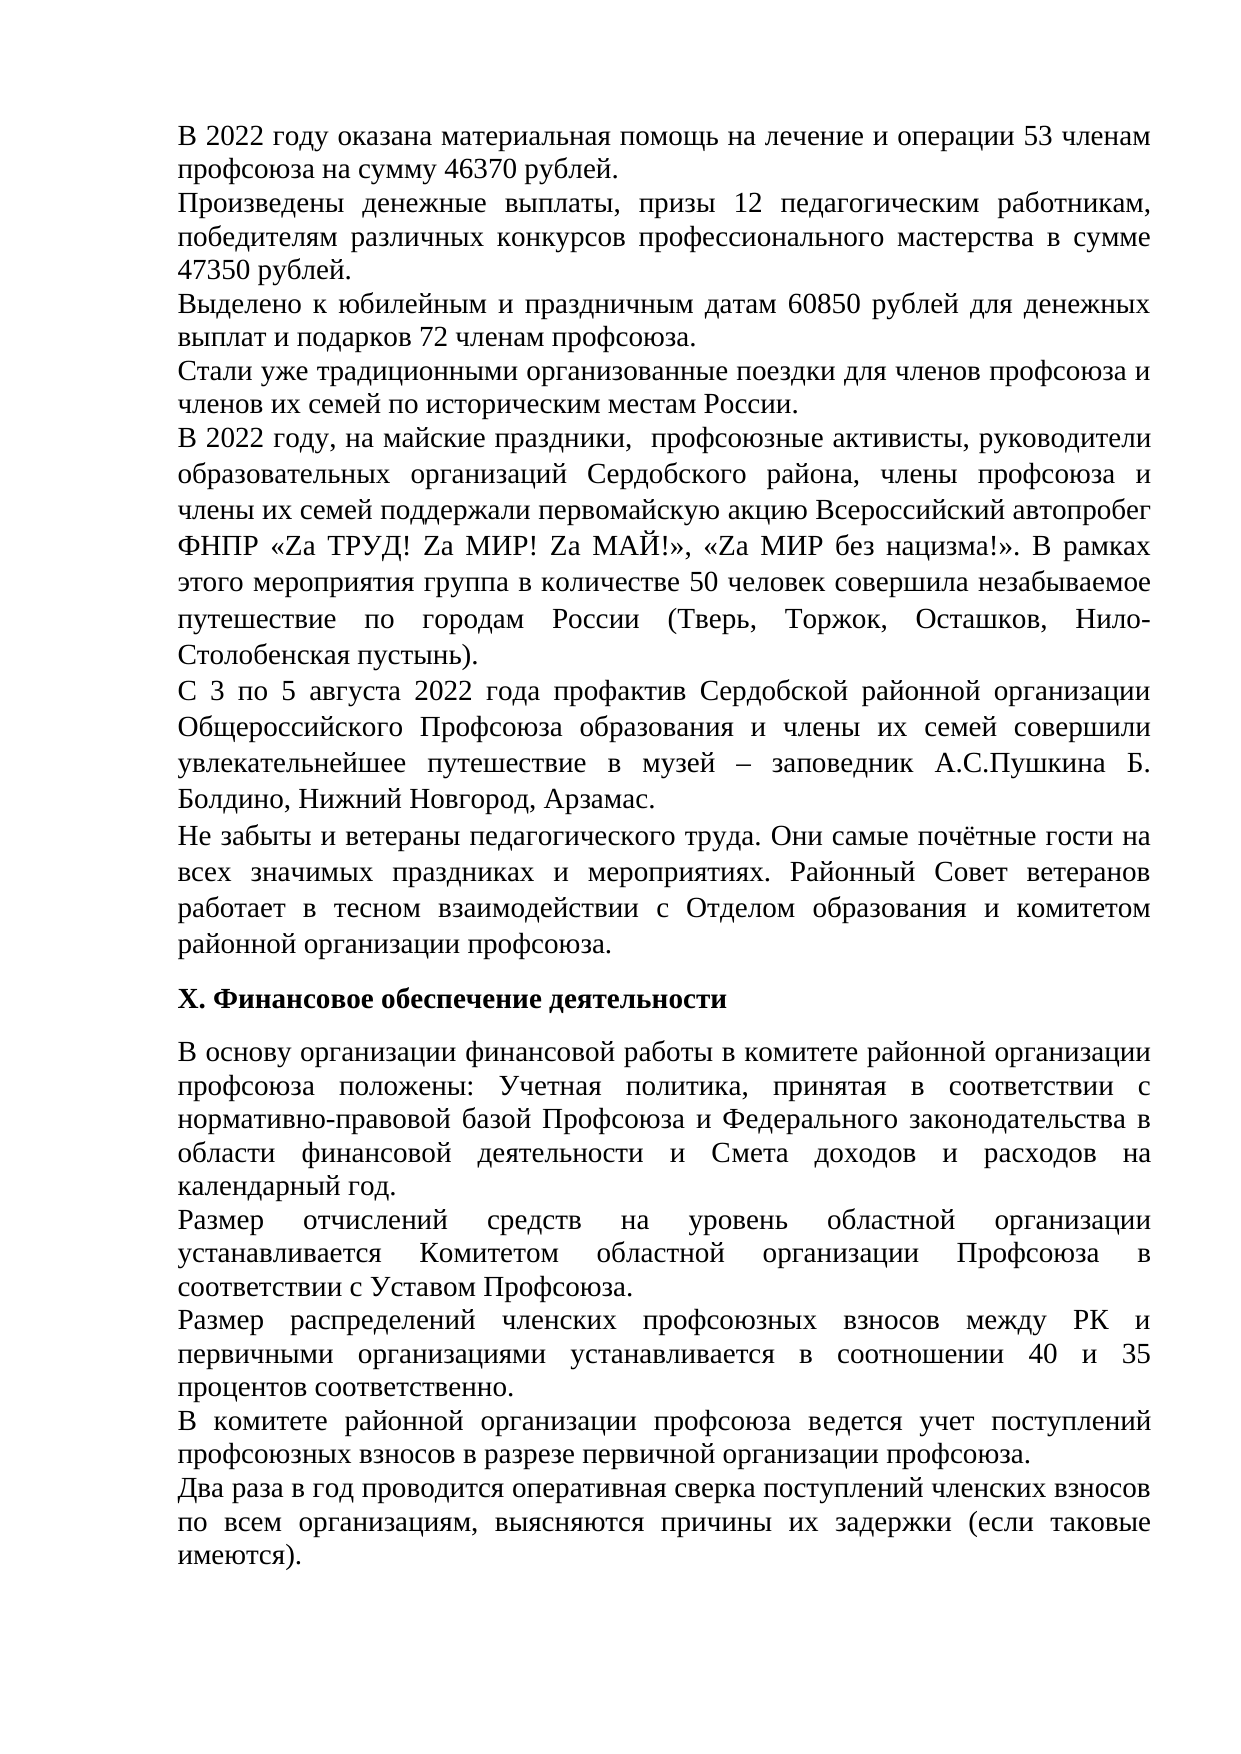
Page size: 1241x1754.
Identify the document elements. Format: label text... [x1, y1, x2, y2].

text В основу организации финансовой работы в комитете районной организации профсоюза положены: Учетная политика, принятая в соответствии с нормативно-правовой базой Профсоюза и Федерального законодательства в области финансовой деятельности и Смета доходов и расходов на календарный год. [177, 1034, 1152, 1202]
text В 2022 году оказана материальная помощь на лечение и операции 53 членам профсоюза на сумму 46370 рублей. [177, 118, 1152, 185]
text В комитете районной организации профсоюза ведется учет поступлений профсоюзных взносов в разрезе первичной организации профсоюза. [177, 1403, 1152, 1470]
text Стали уже традиционными организованные поездки для членов профсоюза и членов их семей по историческим местам России. [177, 353, 1152, 420]
text В 2022 году, на майские праздники, профсоюзные активисты, руководители образовательных организаций Сердобского района, члены профсоюза и члены их семей поддержали первомайскую акцию Всероссийский автопробег ФНПР «Zа ТРУД! Zа МИР! Zа МАЙ!», «Zа МИР без нацизма!». В рамках этого мероприятия группа в количестве 50 человек совершила незабываемое путешествие по городам России (Тверь, Торжок, Осташков, Нило-Столобенская пустынь). [177, 420, 1152, 670]
text Размер отчислений средств на уровень областной организации устанавливается Комитетом областной организации Профсоюза в соответствии с Уставом Профсоюза. [177, 1202, 1152, 1302]
text Произведены денежные выплаты, призы 12 педагогическим работникам, победителям различных конкурсов профессионального мастерства в сумме 47350 рублей. [177, 185, 1152, 286]
text Выделено к юбилейным и праздничным датам 60850 рублей для денежных выплат и подарков 72 членам профсоюза. [177, 286, 1152, 353]
text Не забыты и ветераны педагогического труда. Они самые почётные гости на всех значимых праздниках и мероприятиях. Районный Совет ветеранов работает в тесном взаимодействии с Отделом образования и комитетом районной организации профсоюза. [177, 923, 1152, 959]
text Размер распределений членских профсоюзных взносов между РК и первичными организациями устанавливается в соотношении 40 и 35 процентов соответственно. [177, 1302, 1152, 1403]
text С 3 по 5 августа 2022 года профактив Сердобской районной организации Общероссийского Профсоюза образования и члены их семей совершили увлекательнейшее путешествие в музей – заповедник А.С.Пушкина Б. Болдино, Нижний Новгород, Арзамас. [177, 673, 1152, 815]
text X. Финансовое обеспечение деятельности [177, 981, 1152, 1015]
text Два раза в год проводится оперативная сверка поступлений членских взносов по всем организациям, выясняются причины их задержки (если таковые имеются). [177, 1470, 1152, 1571]
